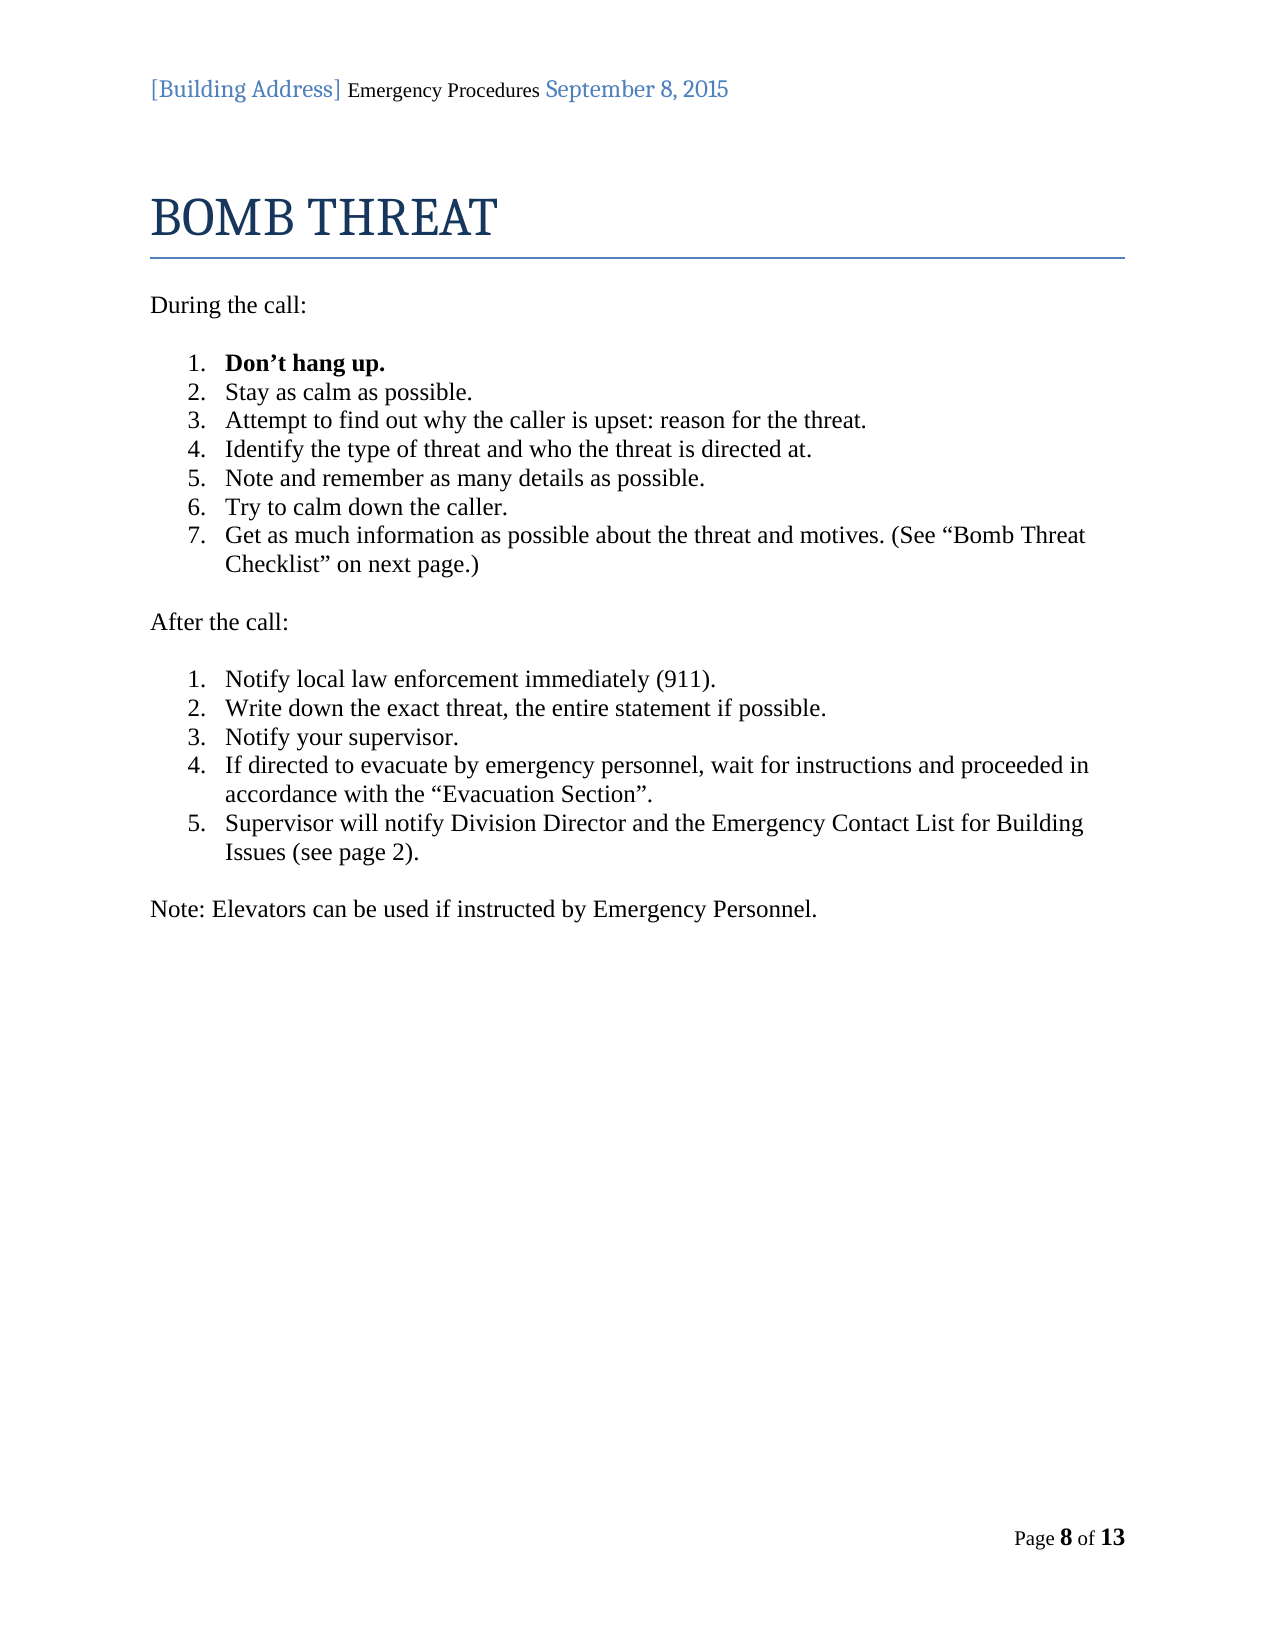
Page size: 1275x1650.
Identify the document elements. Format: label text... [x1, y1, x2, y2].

list Stay as calm as possible. [187, 377, 1125, 405]
text During the call: [150, 290, 1125, 319]
list Notify local law enforcement immediately (911). [187, 664, 1125, 693]
list Attempt to find out why the caller is upset: reason for the threat. [187, 405, 1125, 434]
list Write down the exact threat, the entire statement if possible. [187, 693, 1125, 722]
text Note: Elevators can be used if instructed by Emergency Personnel. [150, 894, 1125, 923]
list Notify your supervisor. [187, 722, 1125, 750]
title BOMB THREAT [150, 186, 1125, 257]
list Don’t hang up. [187, 348, 1125, 377]
list If directed to evacuate by emergency personnel, wait for instructions and proceeded in accordance with the “Evacuation Section”. [187, 750, 1125, 808]
list Supervisor will notify Division Director and the Emergency Contact List for Building Issues (see page 2). [187, 808, 1125, 865]
list Identify the type of threat and who the threat is directed at. [187, 434, 1125, 463]
text After the call: [150, 607, 1125, 635]
list Try to calm down the caller. [187, 492, 1125, 520]
list Note and remember as many details as possible. [187, 463, 1125, 492]
list Get as much information as possible about the threat and motives. (See “Bomb Threat Checklist” on next page.) [187, 520, 1125, 578]
